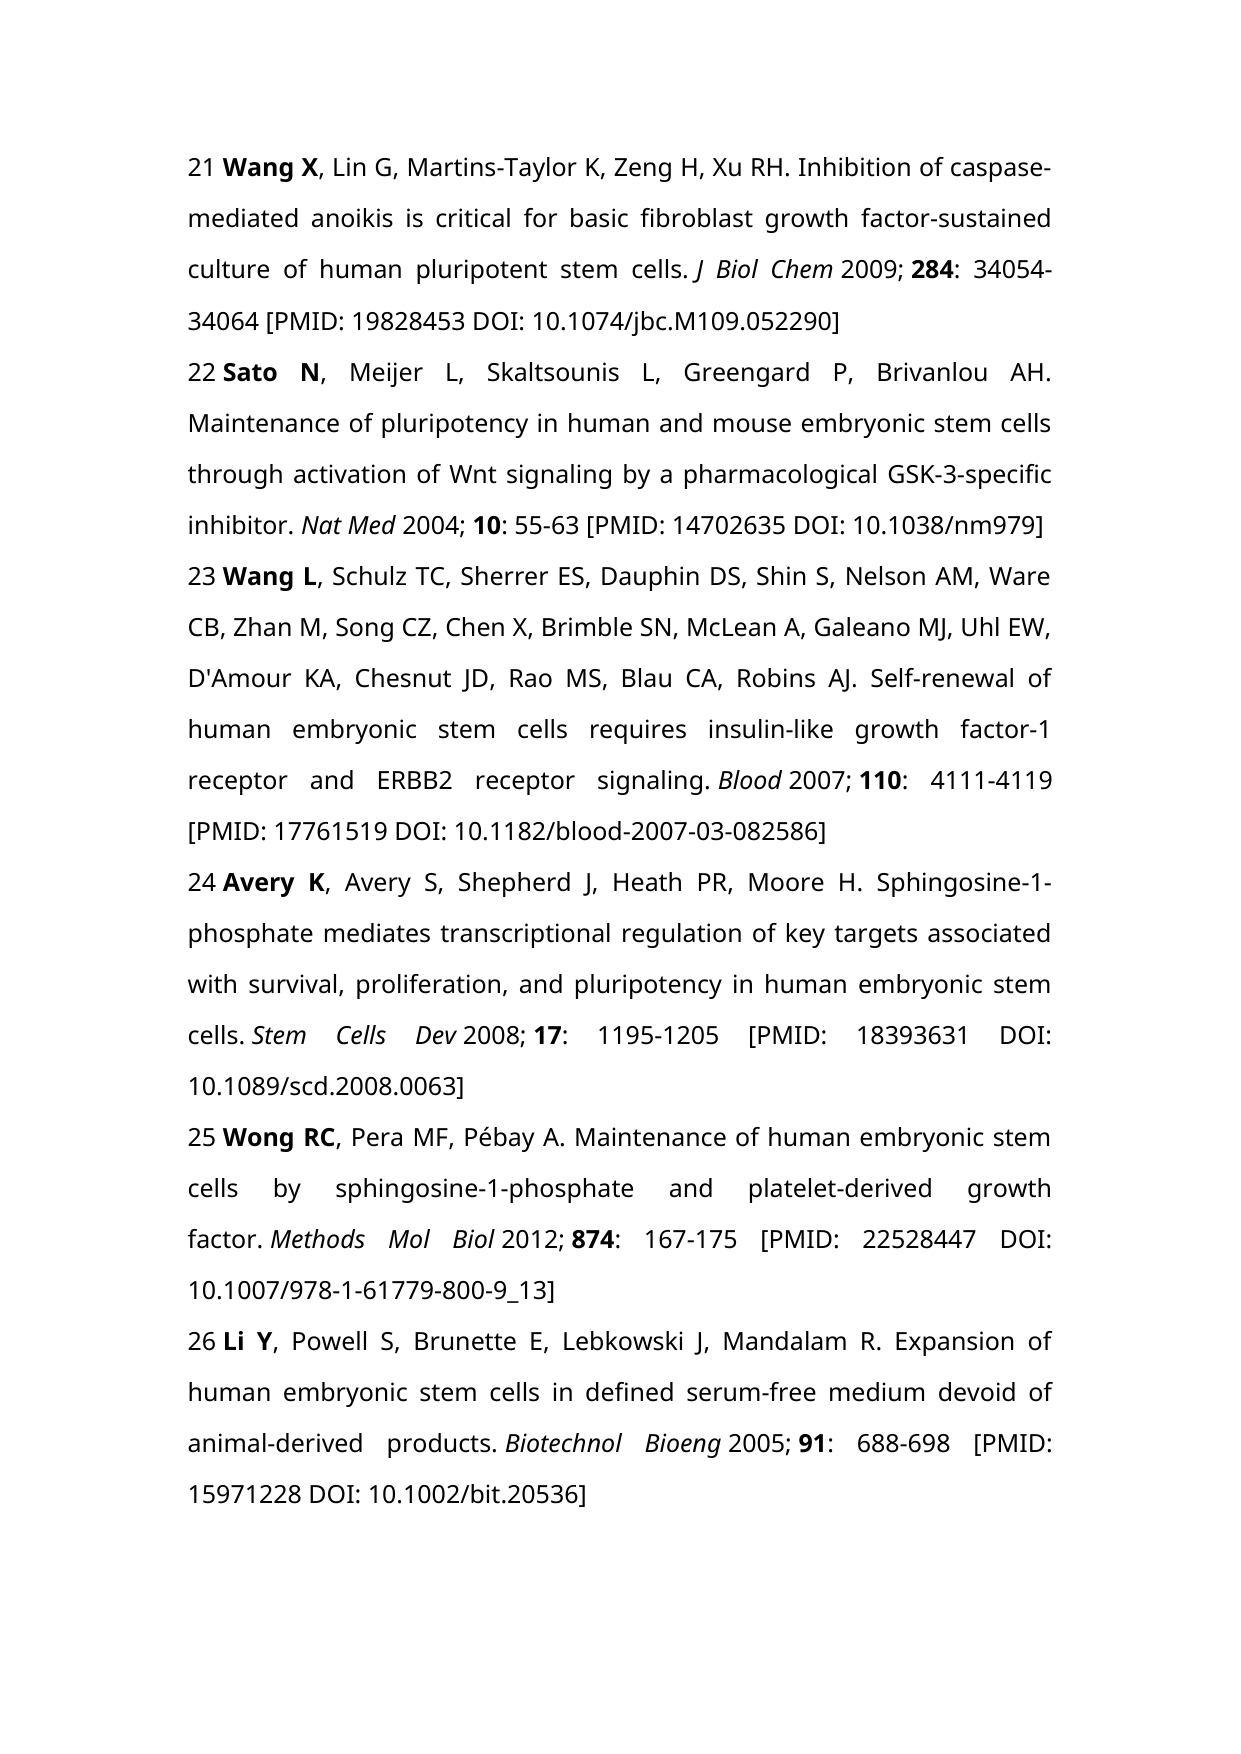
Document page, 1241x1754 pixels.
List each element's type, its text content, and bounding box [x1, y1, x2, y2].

text 21 Wang X, Lin G, Martins-Taylor K, Zeng H, Xu RH. Inhibition of caspase-mediated anoikis is critical for basic fibroblast growth factor-sustained culture of human pluripotent stem cells. J Biol Chem 2009; 284: 34054-34064 [PMID: 19828453 DOI: 10.1074/jbc.M109.052290] [187, 150, 1053, 337]
text 24 Avery K, Avery S, Shepherd J, Heath PR, Moore H. Sphingosine-1-phosphate mediates transcriptional regulation of key targets associated with survival, proliferation, and pluripotency in human embryonic stem cells. Stem Cells Dev 2008; 17: 1195-1205 [PMID: 18393631 DOI: 10.1089/scd.2008.0063] [187, 864, 1053, 1103]
text 22 Sato N, Meijer L, Skaltsounis L, Greengard P, Brivanlou AH. Maintenance of pluripotency in human and mouse embryonic stem cells through activation of Wnt signaling by a pharmacological GSK-3-specific inhibitor. Nat Med 2004; 10: 55-63 [PMID: 14702635 DOI: 10.1038/nm979] [187, 354, 1053, 541]
text 26 Li Y, Powell S, Brunette E, Lebkowski J, Mandalam R. Expansion of human embryonic stem cells in defined serum-free medium devoid of animal-derived products. Biotechnol Bioeng 2005; 91: 688-698 [PMID: 15971228 DOI: 10.1002/bit.20536] [187, 1324, 1053, 1511]
text 23 Wang L, Schulz TC, Sherrer ES, Dauphin DS, Shin S, Nelson AM, Ware CB, Zhan M, Song CZ, Chen X, Brimble SN, McLean A, Galeano MJ, Uhl EW, D'Amour KA, Chesnut JD, Rao MS, Blau CA, Robins AJ. Self-renewal of human embryonic stem cells requires insulin-like growth factor-1 receptor and ERBB2 receptor signaling. Blood 2007; 110: 4111-4119 [PMID: 17761519 DOI: 10.1182/blood-2007-03-082586] [187, 558, 1053, 848]
text 25 Wong RC, Pera MF, Pébay A. Maintenance of human embryonic stem cells by sphingosine-1-phosphate and platelet-derived growth factor. Methods Mol Biol 2012; 874: 167-175 [PMID: 22528447 DOI: 10.1007/978-1-61779-800-9_13] [187, 1120, 1053, 1307]
